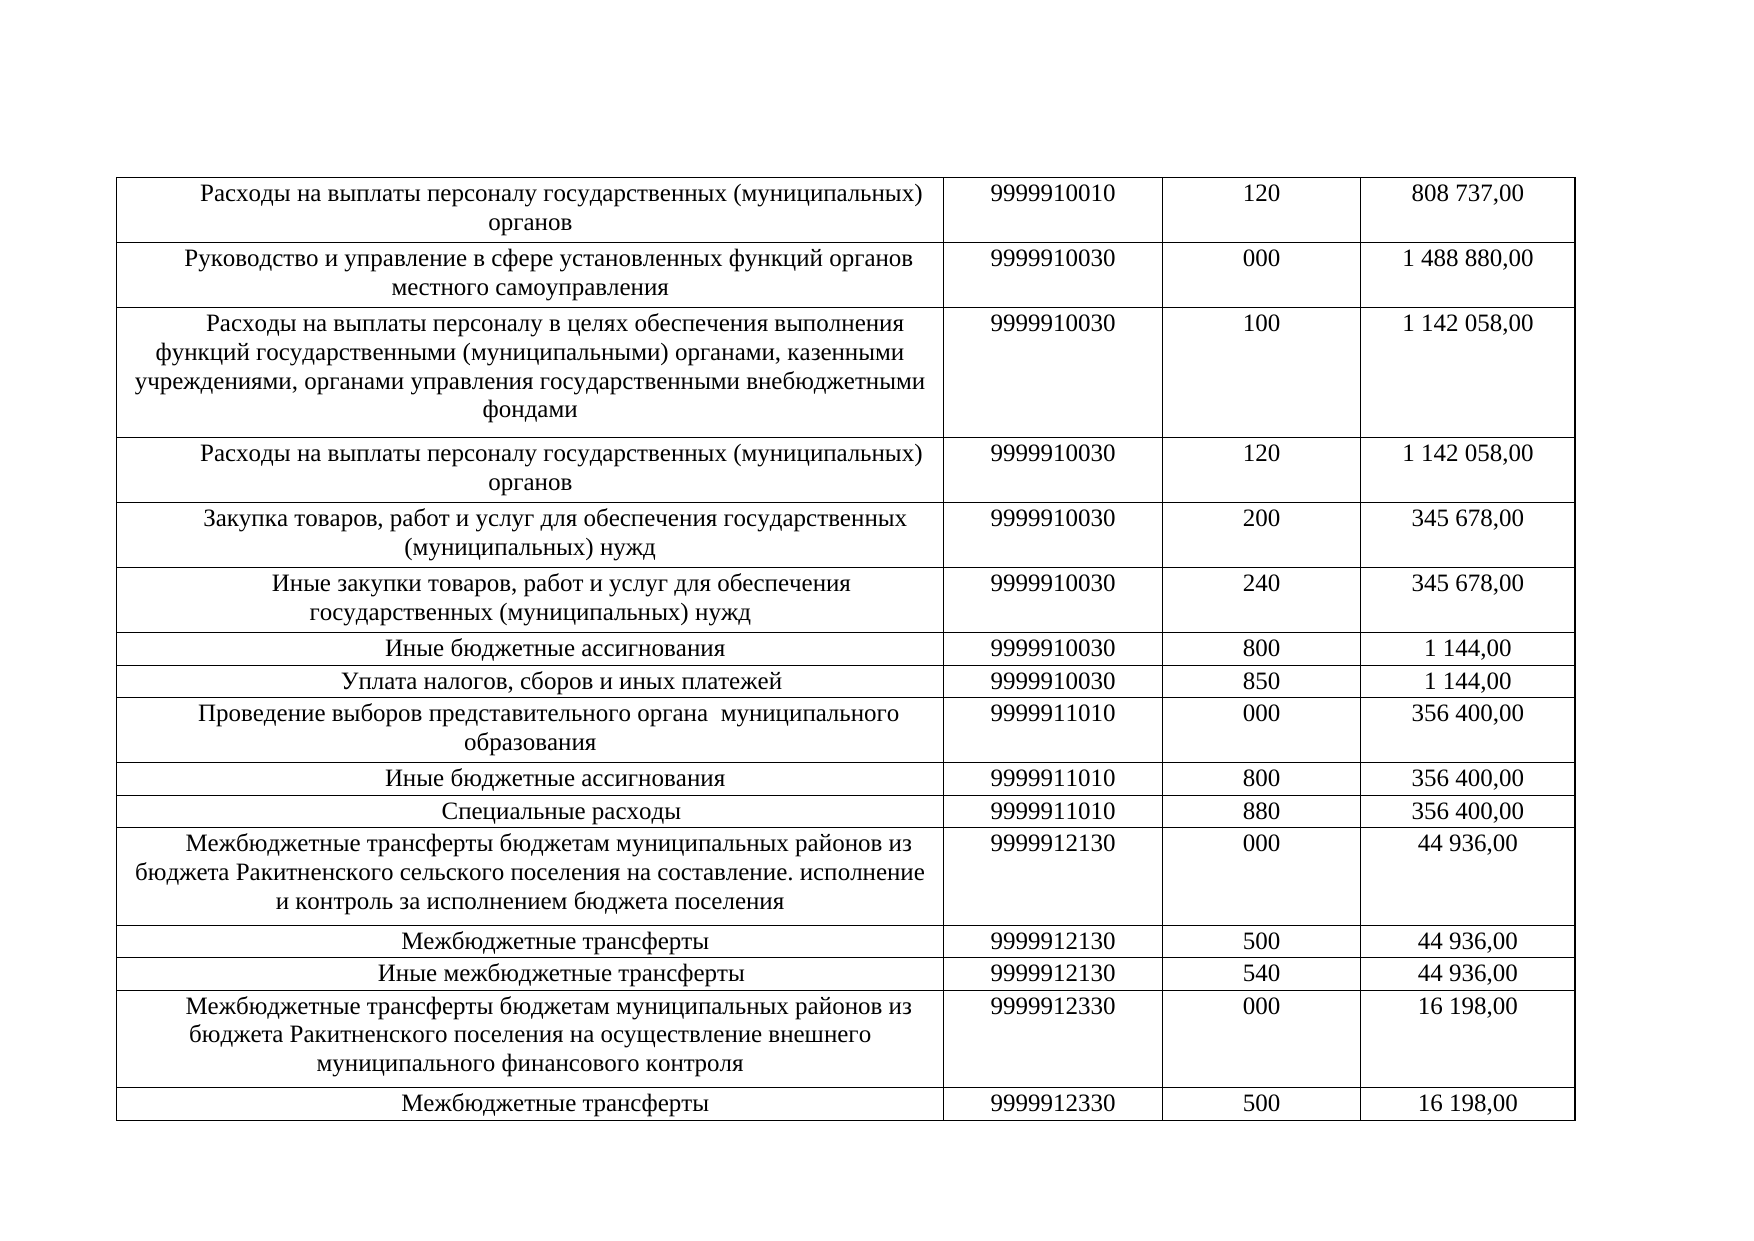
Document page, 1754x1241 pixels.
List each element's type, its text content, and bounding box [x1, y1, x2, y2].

table_cell 345 678,00 [1361, 568, 1574, 632]
table_cell 9999912130 [944, 958, 1162, 990]
table_cell 9999911010 [944, 763, 1162, 795]
table_cell 120 [1163, 178, 1360, 242]
table_cell 9999911010 [944, 698, 1162, 762]
table_cell 9999911010 [944, 796, 1162, 827]
table_cell 9999912330 [944, 991, 1162, 1087]
table_cell Иные бюджетные ассигнования [117, 763, 943, 795]
table_cell 44 936,00 [1361, 926, 1574, 957]
table_cell 44 936,00 [1361, 958, 1574, 990]
table_cell 9999910030 [944, 243, 1162, 307]
table_cell 800 [1163, 633, 1360, 665]
table_cell 808 737,00 [1361, 178, 1574, 242]
table_cell Иные межбюджетные трансферты [117, 958, 943, 990]
table_cell 200 [1163, 503, 1360, 567]
table_cell 9999912130 [944, 828, 1162, 925]
table_cell 850 [1163, 666, 1360, 697]
table_cell 9999910030 [944, 438, 1162, 502]
table_cell Межбюджетные трансферты бюджетам муниципальных районов из бюджета Ракитненского поселения на осуществление внешнего муниципального финансового контроля [117, 991, 943, 1087]
table_cell 000 [1163, 991, 1360, 1087]
table_cell Иные бюджетные ассигнования [117, 633, 943, 665]
table_cell 9999910030 [944, 633, 1162, 665]
table_cell Проведение выборов представительного органа муниципального образования [117, 698, 943, 762]
table_cell 1 142 058,00 [1361, 438, 1574, 502]
table_cell Иные закупки товаров, работ и услуг для обеспечения государственных (муниципальных) нужд [117, 568, 943, 632]
table_cell 9999912130 [944, 926, 1162, 957]
table_cell 000 [1163, 698, 1360, 762]
table_cell 1 144,00 [1361, 666, 1574, 697]
table_cell 880 [1163, 796, 1360, 827]
table_cell Расходы на выплаты персоналу государственных (муниципальных) органов [117, 438, 943, 502]
table_cell 500 [1163, 926, 1360, 957]
table_cell 9999910030 [944, 503, 1162, 567]
table_cell 1 142 058,00 [1361, 308, 1574, 437]
table_cell 1 488 880,00 [1361, 243, 1574, 307]
table_cell 9999912330 [944, 1088, 1162, 1120]
table_cell 9999910030 [944, 308, 1162, 437]
table_cell 800 [1163, 763, 1360, 795]
table_cell Закупка товаров, работ и услуг для обеспечения государственных (муниципальных) нужд [117, 503, 943, 567]
table_cell 100 [1163, 308, 1360, 437]
table_cell Расходы на выплаты персоналу государственных (муниципальных) органов [117, 178, 943, 242]
table_cell 44 936,00 [1361, 828, 1574, 925]
table_cell Межбюджетные трансферты [117, 1088, 943, 1120]
table_cell 356 400,00 [1361, 763, 1574, 795]
table_cell 240 [1163, 568, 1360, 632]
table_cell 16 198,00 [1361, 1088, 1574, 1120]
table_cell 9999910030 [944, 568, 1162, 632]
table_cell 356 400,00 [1361, 698, 1574, 762]
table_cell Межбюджетные трансферты [117, 926, 943, 957]
table_cell 16 198,00 [1361, 991, 1574, 1087]
table_cell Уплата налогов, сборов и иных платежей [117, 666, 943, 697]
table_cell 1 144,00 [1361, 633, 1574, 665]
table_cell 9999910030 [944, 666, 1162, 697]
table_cell 000 [1163, 243, 1360, 307]
table_cell 120 [1163, 438, 1360, 502]
table_cell Специальные расходы [117, 796, 943, 827]
table_cell 356 400,00 [1361, 796, 1574, 827]
table_cell Межбюджетные трансферты бюджетам муниципальных районов из бюджета Ракитненского сельского поселения на составление. исполнение и контроль за исполнением бюджета поселения [117, 828, 943, 925]
table_cell 500 [1163, 1088, 1360, 1120]
table_cell 540 [1163, 958, 1360, 990]
table_cell Руководство и управление в сфере установленных функций органов местного самоуправления [117, 243, 943, 307]
table_cell 345 678,00 [1361, 503, 1574, 567]
table_cell 000 [1163, 828, 1360, 925]
table_cell 9999910010 [944, 178, 1162, 242]
